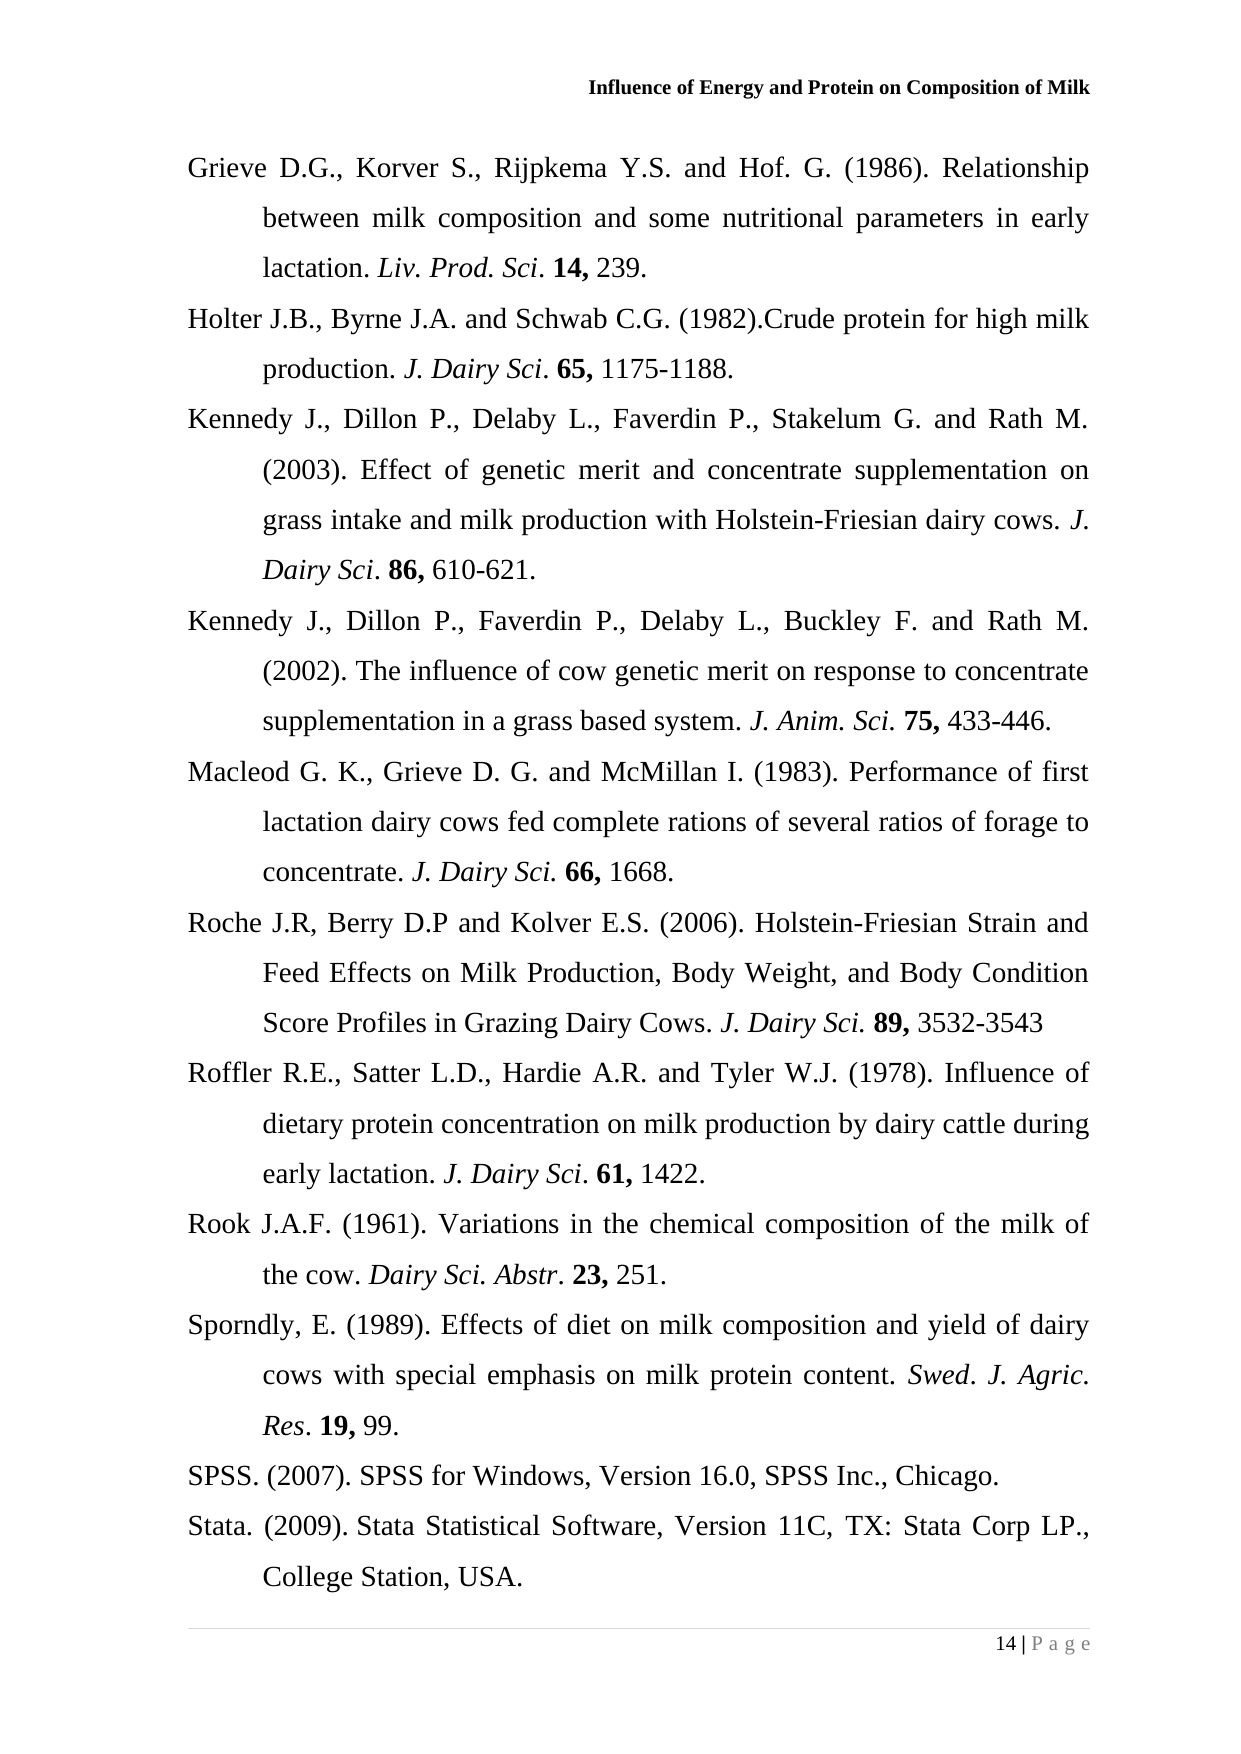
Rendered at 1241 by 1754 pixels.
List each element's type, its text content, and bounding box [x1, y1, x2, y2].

text Sporndly, E. (1989). Effects of diet on milk composition and yield of dairy cows with special emphasis on milk protein content. Swed. J. Agric. Res. 19, 99. [187, 1307, 1090, 1441]
text Macleod G. K., Grieve D. G. and McMillan I. (1983). Performance of first lactation dairy cows fed complete rations of several ratios of forage to concentrate. J. Dairy Sci. 66, 1668. [187, 754, 1090, 888]
text Kennedy J., Dillon P., Faverdin P., Delaby L., Buckley F. and Rath M. (2002). The influence of cow genetic merit on response to concentrate supplementation in a grass based system. J. Anim. Sci. 75, 433-446. [187, 603, 1090, 737]
text Roffler R.E., Satter L.D., Hardie A.R. and Tyler W.J. (1978). Influence of dietary protein concentration on milk production by dairy cattle during early lactation. J. Dairy Sci. 61, 1422. [187, 1056, 1090, 1190]
text Holter J.B., Byrne J.A. and Schwab C.G. (1982).Crude protein for high milk production. J. Dairy Sci. 65, 1175-1188. [187, 301, 1090, 385]
text Kennedy J., Dillon P., Delaby L., Faverdin P., Stakelum G. and Rath M. (2003). Effect of genetic merit and concentrate supplementation on grass intake and milk production with Holstein-Friesian dairy cows. J. Dairy Sci. 86, 610-621. [187, 402, 1090, 586]
text SPSS. (2007). SPSS for Windows, Version 16.0, SPSS Inc., Chicago. [187, 1458, 1090, 1492]
text Roche J.R, Berry D.P and Kolver E.S. (2006). Holstein-Friesian Strain and Feed Effects on Milk Production, Body Weight, and Body Condition Score Profiles in Grazing Dairy Cows. J. Dairy Sci. 89, 3532-3543 [187, 905, 1090, 1039]
text Grieve D.G., Korver S., Rijpkema Y.S. and Hof. G. (1986). Relationship between milk composition and some nutritional parameters in early lactation. Liv. Prod. Sci. 14, 239. [187, 150, 1090, 284]
text Stata. (2009). Stata Statistical Software, Version 11C, TX: Stata Corp LP., College Station, USA. [187, 1508, 1090, 1592]
text Rook J.A.F. (1961). Variations in the chemical composition of the milk of the cow. Dairy Sci. Abstr. 23, 251. [187, 1207, 1090, 1290]
